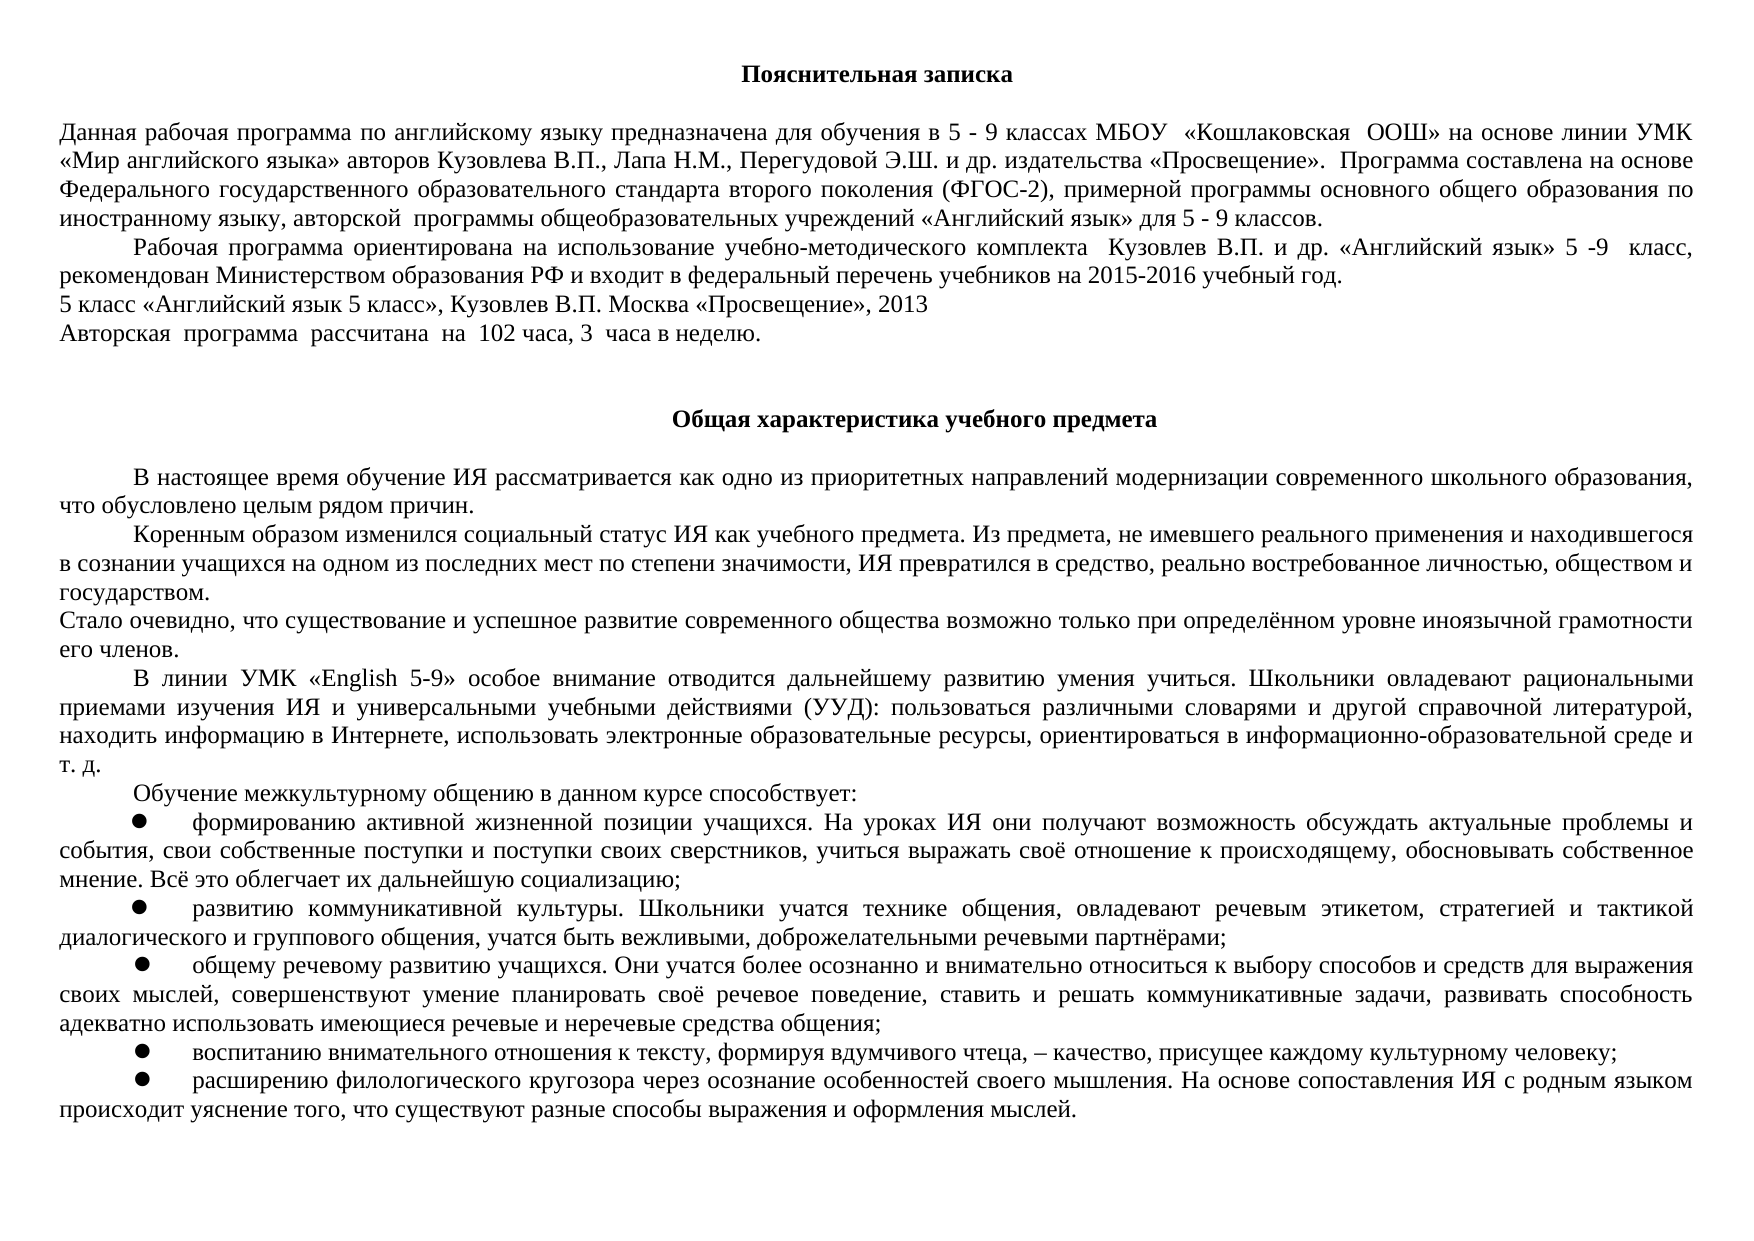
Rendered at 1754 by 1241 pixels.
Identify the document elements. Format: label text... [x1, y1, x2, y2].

text Пояснительная записка [59, 59, 1695, 88]
list воспитанию внимательного отношения к тексту, формируя вдумчивого чтеца, – качество, присущее каждому культурному человеку; [59, 1037, 1695, 1065]
text Рабочая программа ориентирована на использование учебно-методического комплекта Кузовлев В.П. и др. «Английский язык» 5 -9 класс, рекомендован Министерством образования РФ и входит в федеральный перечень учебников на 2015-2016 учебный год. [59, 232, 1695, 289]
text Данная рабочая программа по английскому языку предназначена для обучения в 5 - 9 классах МБОУ «Кошлаковская ООШ» на основе линии УМК «Мир английского языка» авторов Кузовлева В.П., Лапа Н.М., Перегудовой Э.Ш. и др. издательства «Просвещение». Программа составлена на основе Федерального государственного образовательного стандарта второго поколения (ФГОС-2), примерной программы основного общего образования по иностранному языку, авторской программы общеобразовательных учреждений «Английский язык» для 5 - 9 классов. [59, 117, 1695, 232]
text Общая характеристика учебного предмета [59, 404, 1695, 433]
text В линии УМК «English 5-9» особое внимание отводится дальнейшему развитию умения учиться. Школьники овладевают рациональными приемами изучения ИЯ и универсальными учебными действиями (УУД): пользоваться различными словарями и другой справочной литературой, находить информацию в Интернете, использовать электронные образовательные ресурсы, ориентироваться в информационно-образовательной среде и т. д. [59, 663, 1695, 778]
text В настоящее время обучение ИЯ рассматривается как одно из приоритетных направлений модернизации современного школьного образования, что обусловлено целым рядом причин. [59, 462, 1695, 519]
list расширению филологического кругозора через осознание особенностей своего мышления. На основе сопоставления ИЯ с родным языком происходит уяснение того, что существуют разные способы выражения и оформления мыслей. [59, 1065, 1695, 1123]
text Коренным образом изменился социальный статус ИЯ как учебного предмета. Из предмета, не имевшего реального применения и находившегося в сознании учащихся на одном из последних мест по степени значимости, ИЯ превратился в средство, реально востребованное личностью, обществом и государством. [59, 519, 1695, 605]
list общему речевому развитию учащихся. Они учатся более осознанно и внимательно относиться к выбору способов и средств для выражения своих мыслей, совершенствуют умение планировать своё речевое поведение, ставить и решать коммуникативные задачи, развивать способность адекватно использовать имеющиеся речевые и неречевые средства общения; [59, 950, 1695, 1037]
text Авторская программа рассчитана на 102 часа, 3 часа в неделю. [59, 318, 1695, 347]
list развитию коммуникативной культуры. Школьники учатся технике общения, овладевают речевым этикетом, стратегией и тактикой диалогического и группового общения, учатся быть вежливыми, доброжелательными речевыми партнёрами; [59, 893, 1695, 950]
text Обучение межкультурному общению в данном курсе способствует: [59, 778, 1695, 807]
text 5 класс «Английский язык 5 класс», Кузовлев В.П. Москва «Просвещение», 2013 [59, 289, 1695, 318]
text Стало очевидно, что существование и успешное развитие современного общества возможно только при определённом уровне иноязычной грамотности его членов. [59, 605, 1695, 663]
list формированию активной жизненной позиции учащихся. На уроках ИЯ они получают возможность обсуждать актуальные проблемы и события, свои собственные поступки и поступки своих сверстников, учиться выражать своё отношение к происходящему, обосновывать собственное мнение. Всё это облегчает их дальнейшую социализацию; [59, 807, 1695, 893]
